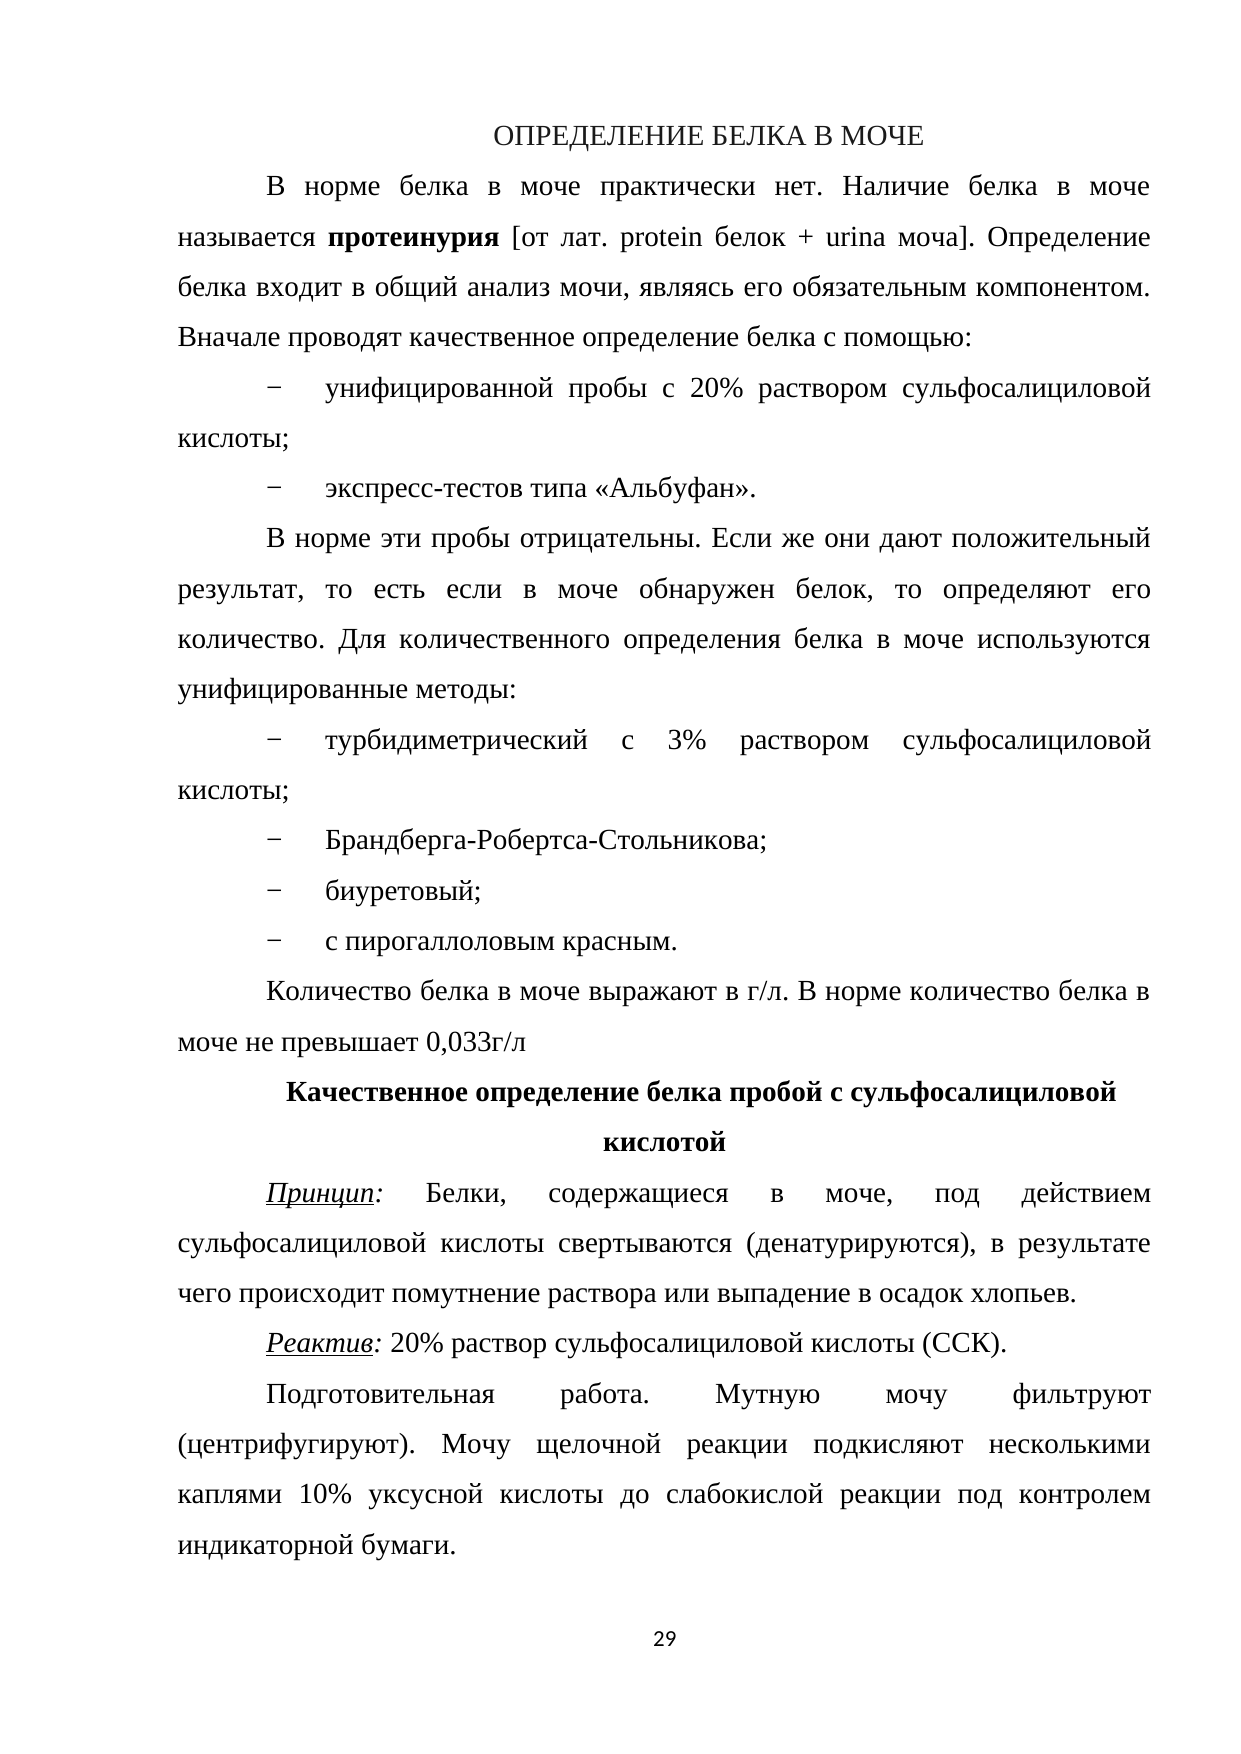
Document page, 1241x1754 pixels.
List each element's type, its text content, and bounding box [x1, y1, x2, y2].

list с пирогаллоловым красным. [177, 923, 1152, 957]
list экспресс-тестов типа «Альбуфан». [177, 470, 1152, 504]
list биуретовый; [177, 873, 1152, 906]
text Принцип: Белки, содержащиеся в моче, под действием сульфосалициловой кислоты свертываются (денатурируются), в результате чего происходит помутнение раствора или выпадение в осадок хлопьев. [177, 1175, 1152, 1309]
text В норме белка в моче практически нет. Наличие белка в моче называется протеинурия [от лат. protein белок + urina моча]. Определение белка входит в общий анализ мочи, являясь его обязательным компонентом. Вначале проводят качественное определение белка с помощью: [177, 168, 1152, 353]
text Реактив: 20% раствор сульфосалициловой кислоты (ССК). [177, 1326, 1152, 1359]
text Качественное определение белка пробой с сульфосалициловой кислотой [177, 1074, 1152, 1158]
list Брандберга-Робертса-Стольникова; [177, 822, 1152, 856]
list турбидиметрический с 3% раствором сульфосалициловой кислоты; [177, 722, 1152, 806]
list унифицированной пробы с 20% раствором сульфосалициловой кислоты; [177, 370, 1152, 453]
text В норме эти пробы отрицательны. Если же они дают положительный результат, то есть если в моче обнаружен белок, то определяют его количество. Для количественного определения белка в моче используются унифицированные методы: [177, 521, 1152, 705]
text ОПРЕДЕЛЕНИЕ БЕЛКА В МОЧЕ [177, 118, 1152, 152]
text Подготовительная работа. Мутную мочу фильтруют (центрифугируют). Мочу щелочной реакции подкисляют несколькими каплями 10% уксусной кислоты до слабокислой реакции под контролем индикаторной бумаги. [177, 1376, 1152, 1560]
text Количество белка в моче выражают в г/л. В норме количество белка в моче не превышает 0,033г/л [177, 973, 1152, 1057]
